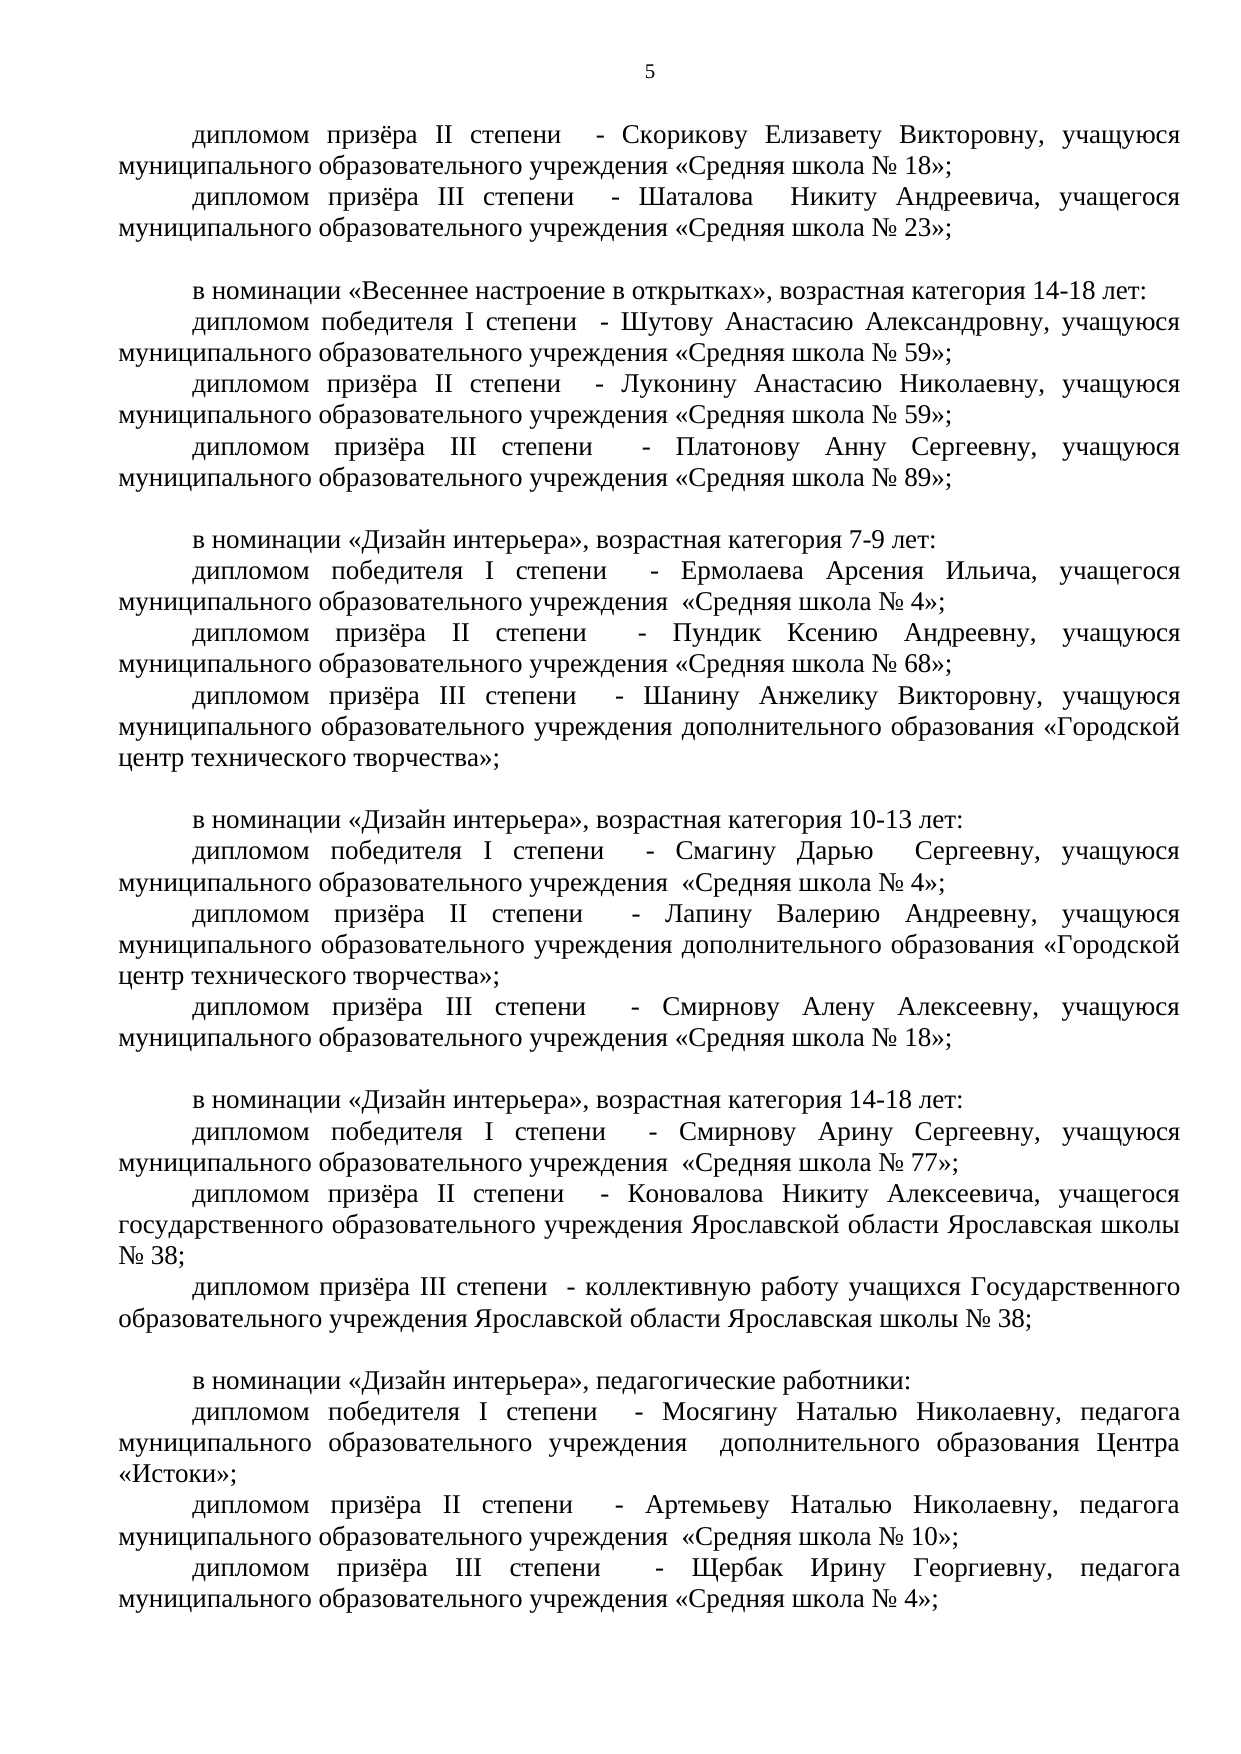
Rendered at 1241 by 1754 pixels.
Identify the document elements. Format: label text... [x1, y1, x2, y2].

text в номинации «Весеннее настроение в открытках», возрастная категория 14-18 лет: [118, 274, 1181, 305]
text дипломом призёра II степени - Пундик Ксению Андреевну, учащуюся муниципального образовательного учреждения «Средняя школа № 68»; [118, 616, 1181, 679]
text дипломом призёра III степени - Шаталова Никиту Андреевича, учащегося муниципального образовательного учреждения «Средняя школа № 23»; [118, 180, 1181, 243]
text дипломом призёра III степени - коллективную работу учащихся Государственного образовательного учреждения Ярославской области Ярославская школы № 38; [118, 1271, 1181, 1333]
text дипломом призёра III степени - Смирнову Алену Алексеевну, учащуюся муниципального образовательного учреждения «Средняя школа № 18»; [118, 990, 1181, 1052]
text дипломом победителя I степени - Мосягину Наталью Николаевну, педагога муниципального образовательного учреждения дополнительного образования Центра «Истоки»; [118, 1395, 1181, 1488]
text дипломом призёра II степени - Луконину Анастасию Николаевну, учащуюся муниципального образовательного учреждения «Средняя школа № 59»; [118, 367, 1181, 429]
text дипломом победителя I степени - Шутову Анастасию Александровну, учащуюся муниципального образовательного учреждения «Средняя школа № 59»; [118, 305, 1181, 367]
text дипломом призёра II степени - Скорикову Елизавету Викторовну, учащуюся муниципального образовательного учреждения «Средняя школа № 18»; [118, 118, 1181, 180]
text дипломом призёра III степени - Шанину Анжелику Викторовну, учащуюся муниципального образовательного учреждения дополнительного образования «Городской центр технического творчества»; [118, 679, 1181, 772]
text в номинации «Дизайн интерьера», возрастная категория 10-13 лет: [118, 803, 1181, 834]
text дипломом призёра III степени - Платонову Анну Сергеевну, учащуюся муниципального образовательного учреждения «Средняя школа № 89»; [118, 429, 1181, 492]
text дипломом призёра II степени - Артемьеву Наталью Николаевну, педагога муниципального образовательного учреждения «Средняя школа № 10»; [118, 1488, 1181, 1551]
text дипломом призёра II степени - Лапину Валерию Андреевну, учащуюся муниципального образовательного учреждения дополнительного образования «Городской центр технического творчества»; [118, 897, 1181, 990]
text дипломом победителя I степени - Смирнову Арину Сергеевну, учащуюся муниципального образовательного учреждения «Средняя школа № 77»; [118, 1115, 1181, 1177]
text в номинации «Дизайн интерьера», возрастная категория 7-9 лет: [118, 523, 1181, 554]
text в номинации «Дизайн интерьера», возрастная категория 14-18 лет: [118, 1084, 1181, 1115]
text дипломом призёра III степени - Щербак Ирину Георгиевну, педагога муниципального образовательного учреждения «Средняя школа № 4»; [118, 1551, 1181, 1613]
text в номинации «Дизайн интерьера», педагогические работники: [118, 1364, 1181, 1395]
text дипломом призёра II степени - Коновалова Никиту Алексеевича, учащегося государственного образовательного учреждения Ярославской области Ярославская школы № 38; [118, 1177, 1181, 1271]
text дипломом победителя I степени - Смагину Дарью Сергеевну, учащуюся муниципального образовательного учреждения «Средняя школа № 4»; [118, 834, 1181, 897]
text дипломом победителя I степени - Ермолаева Арсения Ильича, учащегося муниципального образовательного учреждения «Средняя школа № 4»; [118, 554, 1181, 616]
